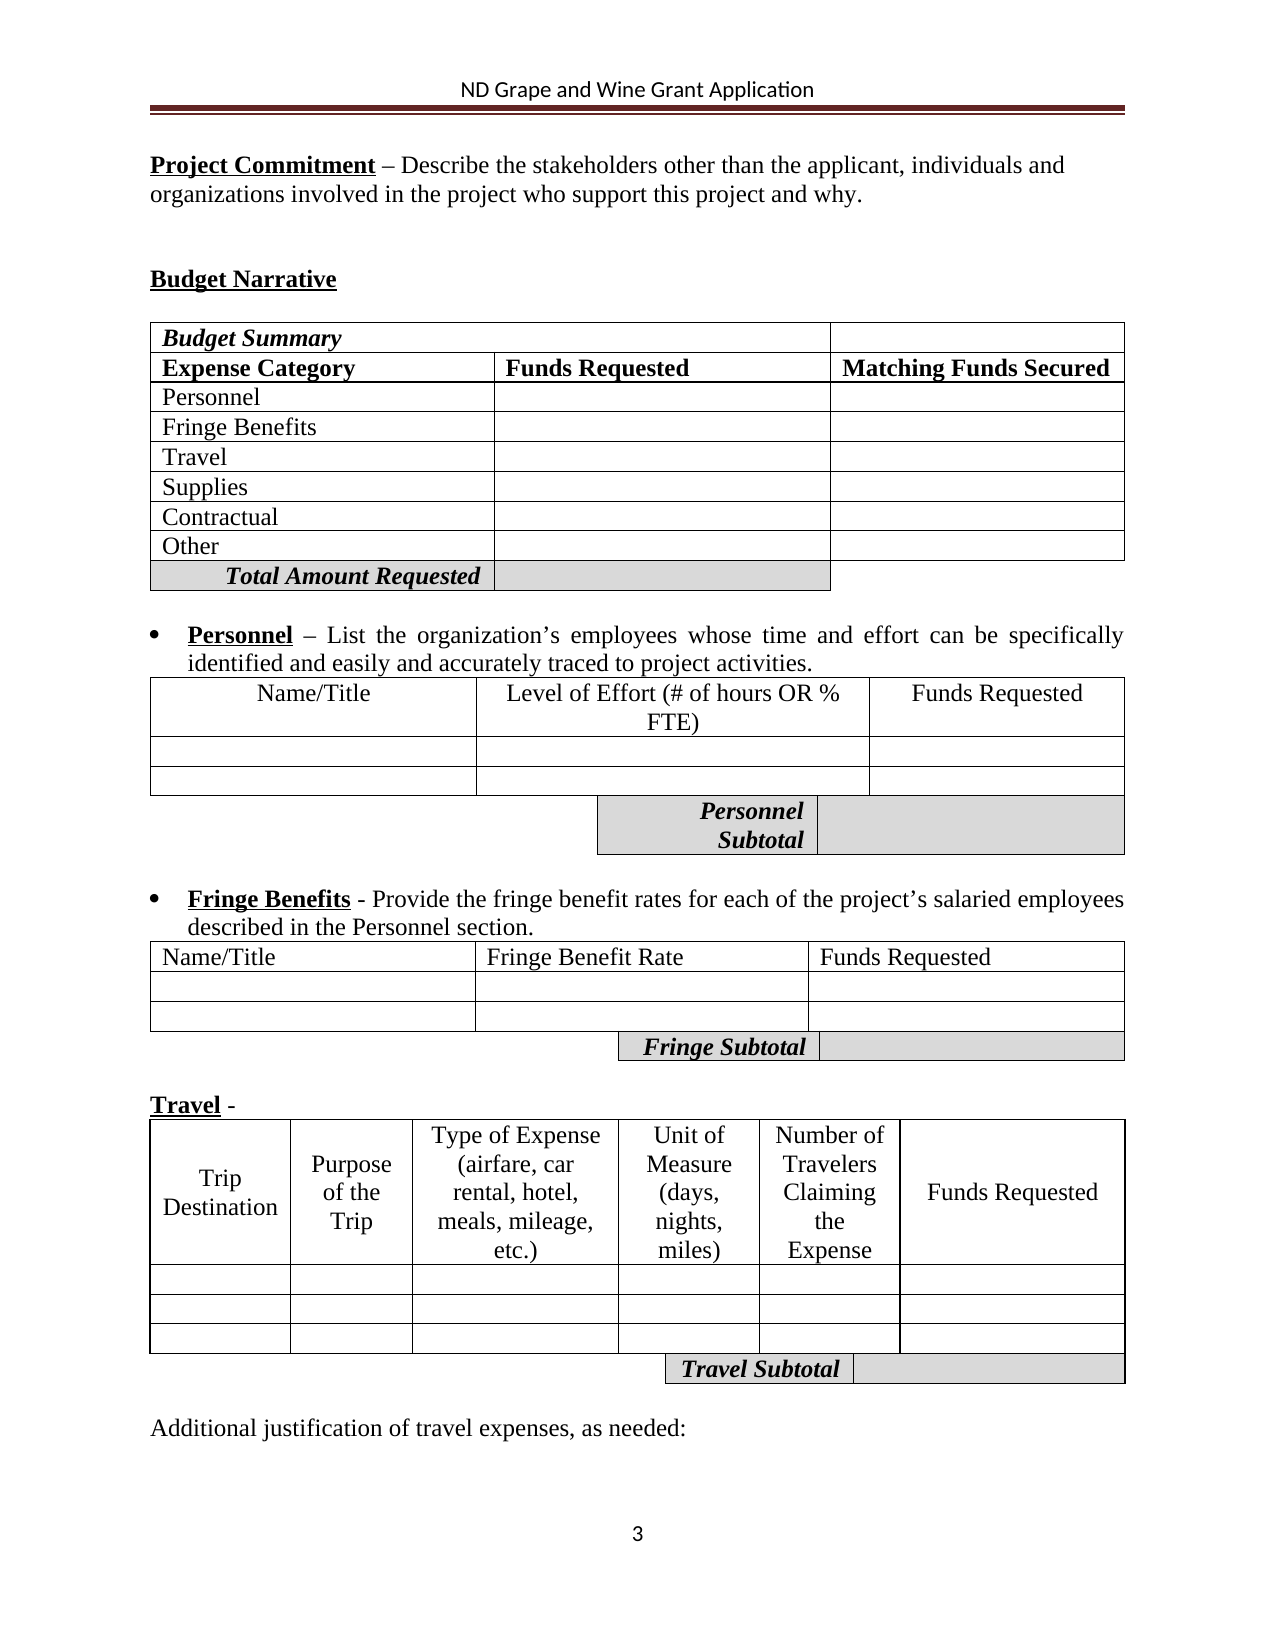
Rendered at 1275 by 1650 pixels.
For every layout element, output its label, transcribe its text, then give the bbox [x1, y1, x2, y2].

table_cell Total Amount Requested [151, 561, 494, 590]
table_cell [151, 1265, 290, 1293]
table_header Budget Summary [151, 323, 830, 352]
table_cell [901, 1265, 1124, 1293]
table_cell Personnel [151, 383, 494, 411]
table_cell [413, 1295, 618, 1323]
list Fringe Benefits - Provide the fringe benefit rates for each of the project’s salaried employees described in the Personnel section. [150, 884, 1125, 941]
text Project Commitment – Describe the stakeholders other than the applicant, individuals and organizations involved in the project who support this project and why. [150, 150, 1125, 207]
table_cell [477, 737, 869, 766]
table_cell [151, 1295, 290, 1323]
list Personnel – List the organization’s employees whose time and effort can be specifically identified and easily and accurately traced to project activities. [150, 620, 1125, 677]
table_cell [495, 502, 830, 530]
text Budget Narrative [150, 264, 1125, 293]
table_cell [870, 737, 1124, 766]
table_cell [151, 767, 476, 795]
table_cell [831, 383, 1124, 411]
table_header Fringe Benefit Rate [476, 942, 808, 971]
table_cell [495, 412, 830, 441]
table_cell [831, 531, 1124, 560]
table_cell Fringe Subtotal [619, 1032, 819, 1060]
text Travel - [150, 1090, 1125, 1119]
table_cell Other [151, 531, 494, 560]
table_header Funds Requested [870, 678, 1124, 736]
table_header Level of Effort (# of hours OR % FTE) [477, 678, 869, 736]
table_cell [476, 1002, 808, 1031]
table_cell [901, 1324, 1124, 1353]
table_cell Personnel Subtotal [598, 796, 817, 854]
table_cell [854, 1354, 1124, 1383]
table_cell [809, 1002, 1124, 1031]
table_cell [619, 1265, 759, 1293]
table_cell [495, 442, 830, 471]
table_cell [809, 972, 1124, 1001]
table_cell [477, 767, 869, 795]
table_cell [151, 1324, 290, 1353]
table_cell Supplies [151, 472, 494, 501]
table_cell [820, 1032, 1124, 1060]
table_header Type of Expense (airfare, car rental, hotel, meals, mileage, etc.) [413, 1120, 618, 1264]
table_cell [495, 472, 830, 501]
table_cell [495, 531, 830, 560]
table_header Name/Title [151, 942, 475, 971]
table_cell [870, 767, 1124, 795]
table_cell [291, 1265, 412, 1293]
table_header [831, 323, 1124, 352]
table_cell [760, 1295, 899, 1323]
table_cell Fringe Benefits [151, 412, 494, 441]
table_header Name/Title [151, 678, 476, 736]
table_header Number of Travelers Claiming the Expense [760, 1120, 899, 1264]
table_header Unit of Measure (days, nights, miles) [619, 1120, 759, 1264]
table_cell [831, 412, 1124, 441]
table_cell [760, 1265, 899, 1293]
table_header Funds Requested [901, 1120, 1124, 1264]
table_cell [760, 1324, 899, 1353]
table_cell [151, 1002, 475, 1031]
table_cell [151, 737, 476, 766]
table_header Purpose of the Trip [291, 1120, 412, 1264]
table_cell Matching Funds Secured [831, 353, 1124, 381]
table_cell [413, 1265, 618, 1293]
table_cell [151, 972, 475, 1001]
table_cell Expense Category [151, 353, 494, 381]
table_cell [831, 442, 1124, 471]
table_cell Travel Subtotal [666, 1354, 853, 1383]
table_cell [619, 1324, 759, 1353]
table_cell [818, 796, 1124, 854]
table_cell [901, 1295, 1124, 1323]
table_cell Funds Requested [495, 353, 830, 381]
table_header Trip Destination [151, 1120, 290, 1264]
table_cell [495, 561, 830, 590]
table_cell [831, 502, 1124, 530]
table_cell [831, 472, 1124, 501]
table_cell [476, 972, 808, 1001]
table_header Funds Requested [809, 942, 1124, 971]
table_cell Travel [151, 442, 494, 471]
text Additional justification of travel expenses, as needed: [150, 1413, 1125, 1441]
table_cell [413, 1324, 618, 1353]
table_cell [291, 1295, 412, 1323]
table_cell [619, 1295, 759, 1323]
table_cell [291, 1324, 412, 1353]
table_cell Contractual [151, 502, 494, 530]
table_cell [495, 383, 830, 411]
